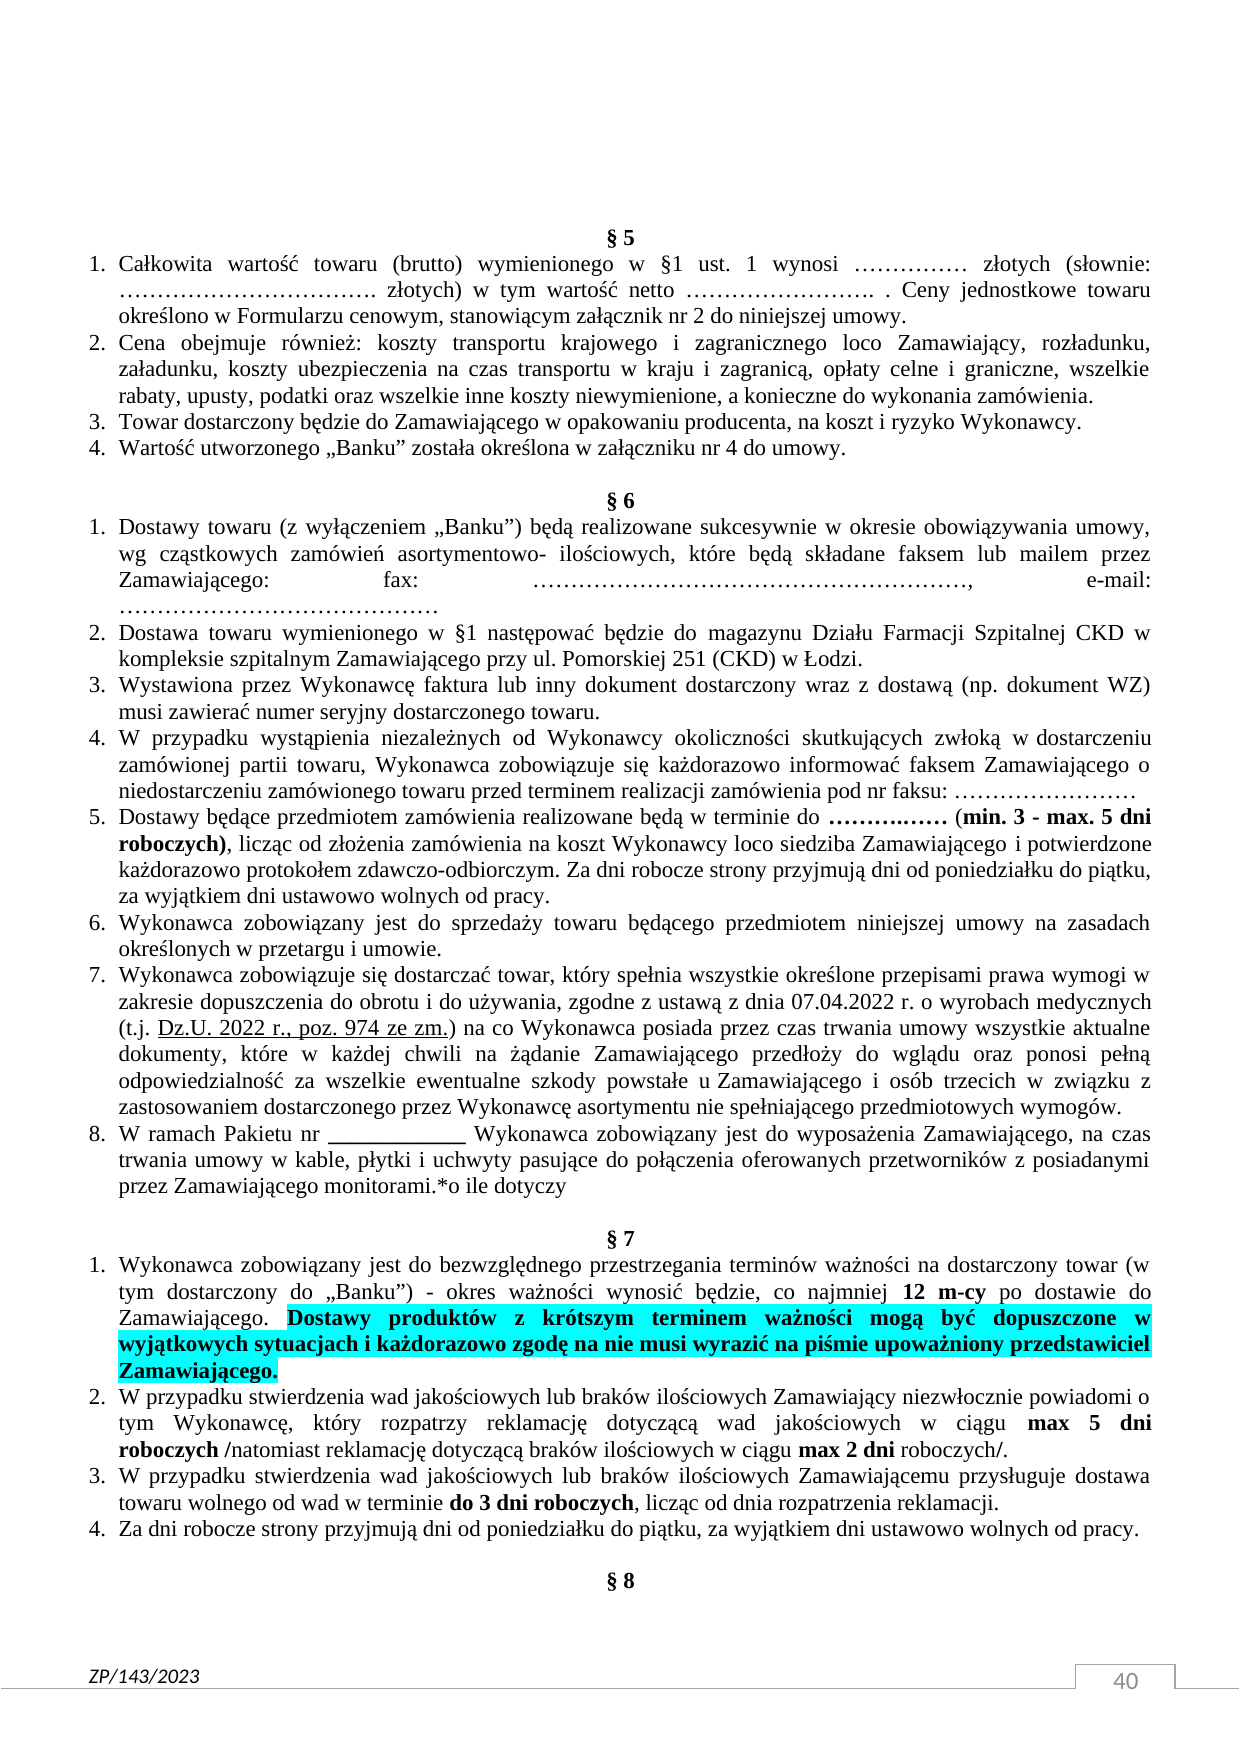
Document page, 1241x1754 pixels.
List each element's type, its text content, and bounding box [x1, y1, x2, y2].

list Dostawa towaru wymienionego w §1 następować będzie do magazynu Działu Farmacji Szpitalnej CKD w kompleksie szpitalnym Zamawiającego przy ul. Pomorskiej 251 (CKD) w Łodzi. [89, 619, 1152, 672]
text § 6 [89, 487, 1152, 513]
text § 7 [89, 1225, 1152, 1251]
list W przypadku stwierdzenia wad jakościowych lub braków ilościowych Zamawiającemu przysługuje dostawa towaru wolnego od wad w terminie do 3 dni roboczych, licząc od dnia rozpatrzenia reklamacji. [89, 1462, 1152, 1515]
list Wykonawca zobowiązany jest do bezwzględnego przestrzegania terminów ważności na dostarczony towar (w tym dostarczony do „Banku”) - okres ważności wynosić będzie, co najmniej 12 m-cy po dostawie do Zamawiającego. Dostawy produktów z krótszym terminem ważności mogą być dopuszczone w wyjątkowych sytuacjach i każdorazowo zgodę na nie musi wyrazić na piśmie upoważniony przedstawiciel Zamawiającego. [89, 1251, 1152, 1383]
list Wystawiona przez Wykonawcę faktura lub inny dokument dostarczony wraz z dostawą (np. dokument WZ) musi zawierać numer seryjny dostarczonego towaru. [89, 672, 1152, 724]
list Za dni robocze strony przyjmują dni od poniedziałku do piątku, za wyjątkiem dni ustawowo wolnych od pracy. [89, 1515, 1152, 1541]
list W przypadku wystąpienia niezależnych od Wykonawcy okoliczności skutkujących zwłoką w dostarczeniu zamówionej partii towaru, Wykonawca zobowiązuje się każdorazowo informować faksem Zamawiającego o niedostarczeniu zamówionego towaru przed terminem realizacji zamówienia pod nr faksu: …………………… [89, 724, 1152, 803]
list Całkowita wartość towaru (brutto) wymienionego w §1 ust. 1 wynosi …………… złotych (słownie: ……………………………. złotych) w tym wartość netto ……………………. . Ceny jednostkowe towaru określono w Formularzu cenowym, stanowiącym załącznik nr 2 do niniejszej umowy. [89, 250, 1152, 329]
list Cena obejmuje również: koszty transportu krajowego i zagranicznego loco Zamawiający, rozładunku, załadunku, koszty ubezpieczenia na czas transportu w kraju i zagranicą, opłaty celne i graniczne, wszelkie rabaty, upusty, podatki oraz wszelkie inne koszty niewymienione, a konieczne do wykonania zamówienia. [89, 329, 1152, 408]
list Wartość utworzonego „Banku” została określona w załączniku nr 4 do umowy. [89, 434, 1152, 461]
list Wykonawca zobowiązany jest do sprzedaży towaru będącego przedmiotem niniejszej umowy na zasadach określonych w przetargu i umowie. [89, 909, 1152, 961]
list Dostawy będące przedmiotem zamówienia realizowane będą w terminie do ……….…… (min. 3 - max. 5 dni roboczych), licząc od złożenia zamówienia na koszt Wykonawcy loco siedziba Zamawiającego i potwierdzone każdorazowo protokołem zdawczo-odbiorczym. Za dni robocze strony przyjmują dni od poniedziałku do piątku, za wyjątkiem dni ustawowo wolnych od pracy. [89, 803, 1152, 909]
list Dostawy towaru (z wyłączeniem „Banku”) będą realizowane sukcesywnie w okresie obowiązywania umowy, wg cząstkowych zamówień asortymentowo- ilościowych, które będą składane faksem lub mailem przez Zamawiającego: fax: …………………………………………………, e-mail: …………………………………… [89, 513, 1152, 619]
text § 8 [89, 1568, 1152, 1594]
list Towar dostarczony będzie do Zamawiającego w opakowaniu producenta, na koszt i ryzyko Wykonawcy. [89, 408, 1152, 434]
list W przypadku stwierdzenia wad jakościowych lub braków ilościowych Zamawiający niezwłocznie powiadomi o tym Wykonawcę, który rozpatrzy reklamację dotyczącą wad jakościowych w ciągu max 5 dni roboczych /natomiast reklamację dotyczącą braków ilościowych w ciągu max 2 dni roboczych/. [89, 1383, 1152, 1462]
list Wykonawca zobowiązuje się dostarczać towar, który spełnia wszystkie określone przepisami prawa wymogi w zakresie dopuszczenia do obrotu i do używania, zgodne z ustawą z dnia 07.04.2022 r. o wyrobach medycznych (t.j. Dz.U. 2022 r., poz. 974 ze zm.) na co Wykonawca posiada przez czas trwania umowy wszystkie aktualne dokumenty, które w każdej chwili na żądanie Zamawiającego przedłoży do wglądu oraz ponosi pełną odpowiedzialność za wszelkie ewentualne szkody powstałe u Zamawiającego i osób trzecich w związku z zastosowaniem dostarczonego przez Wykonawcę asortymentu nie spełniającego przedmiotowych wymogów. [89, 961, 1152, 1119]
text § 5 [89, 223, 1152, 250]
list W ramach Pakietu nr ____________ Wykonawca zobowiązany jest do wyposażenia Zamawiającego, na czas trwania umowy w kable, płytki i uchwyty pasujące do połączenia oferowanych przetworników z posiadanymi przez Zamawiającego monitorami.*o ile dotyczy [89, 1119, 1152, 1199]
